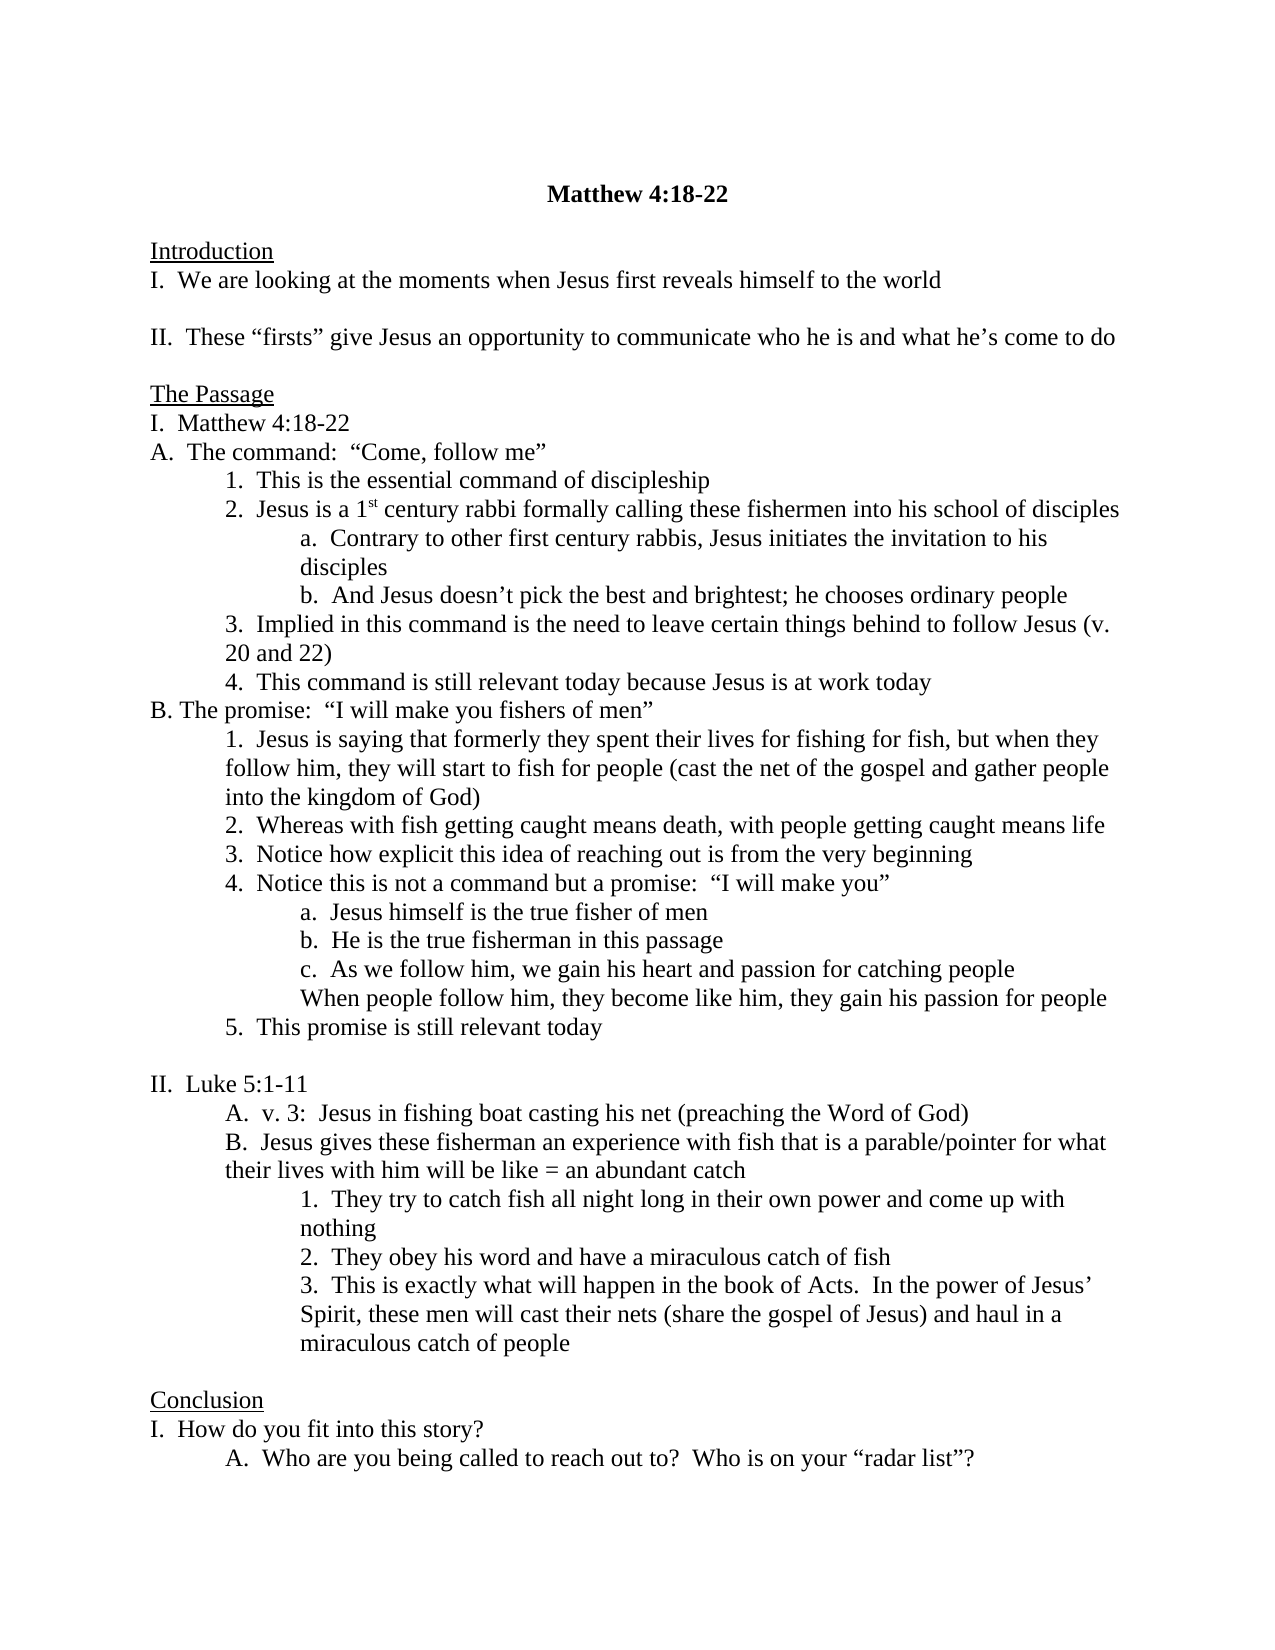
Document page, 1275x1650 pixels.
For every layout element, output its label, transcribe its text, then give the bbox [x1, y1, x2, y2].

text I. How do you fit into this story? [150, 1414, 1125, 1443]
text Conclusion [150, 1386, 1125, 1414]
text a. Jesus himself is the true fisher of men [225, 897, 1125, 926]
text b. He is the true fisherman in this passage [225, 926, 1125, 954]
text 1. This is the essential command of discipleship [150, 466, 1125, 494]
text I. We are looking at the moments when Jesus first reveals himself to the world [150, 265, 1125, 294]
text 5. This promise is still relevant today [150, 1012, 1125, 1041]
text 4. This command is still relevant today because Jesus is at work today [225, 667, 1125, 696]
text Introduction [150, 236, 1125, 265]
text 1. Jesus is saying that formerly they spent their lives for fishing for fish, but when they follow him, they will start to fish for people (cast the net of the gospel and gather people into the kingdom of God) [225, 724, 1125, 811]
text The Passage [150, 379, 1125, 408]
text 2. Jesus is a 1st century rabbi formally calling these fishermen into his school of disciples [150, 494, 1125, 523]
text A. v. 3: Jesus in fishing boat casting his net (preaching the Word of God) [150, 1098, 1125, 1127]
text B. Jesus gives these fisherman an experience with fish that is a parable/pointer for what their lives with him will be like = an abundant catch [225, 1127, 1125, 1184]
text b. And Jesus doesn’t pick the best and brightest; he chooses ordinary people [225, 581, 1125, 609]
text 2. They obey his word and have a miraculous catch of fish [150, 1242, 1125, 1271]
text A. The command: “Come, follow me” [150, 437, 1125, 466]
text When people follow him, they become like him, they gain his passion for people [225, 983, 1125, 1012]
text c. As we follow him, we gain his heart and passion for catching people [225, 954, 1125, 983]
text II. These “firsts” give Jesus an opportunity to communicate who he is and what he’s come to do [150, 322, 1125, 351]
text 1. They try to catch fish all night long in their own power and come up with nothing [300, 1184, 1125, 1242]
text 3. Notice how explicit this idea of reaching out is from the very beginning [150, 839, 1125, 868]
text 4. Notice this is not a command but a promise: “I will make you” [150, 868, 1125, 897]
text 3. This is exactly what will happen in the book of Acts. In the power of Jesus’ Spirit, these men will cast their nets (share the gospel of Jesus) and haul in a miraculous catch of people [300, 1271, 1125, 1357]
text A. Who are you being called to reach out to? Who is on your “radar list”? [150, 1443, 1125, 1472]
text 2. Whereas with fish getting caught means death, with people getting caught means life [225, 811, 1125, 839]
text 3. Implied in this command is the need to leave certain things behind to follow Jesus (v. 20 and 22) [225, 609, 1125, 667]
text Matthew 4:18-22 [150, 179, 1125, 207]
text II. Luke 5:1-11 [150, 1069, 1125, 1098]
text B. The promise: “I will make you fishers of men” [150, 696, 1125, 724]
text I. Matthew 4:18-22 [150, 408, 1125, 437]
text a. Contrary to other first century rabbis, Jesus initiates the invitation to his disciples [300, 523, 1125, 581]
